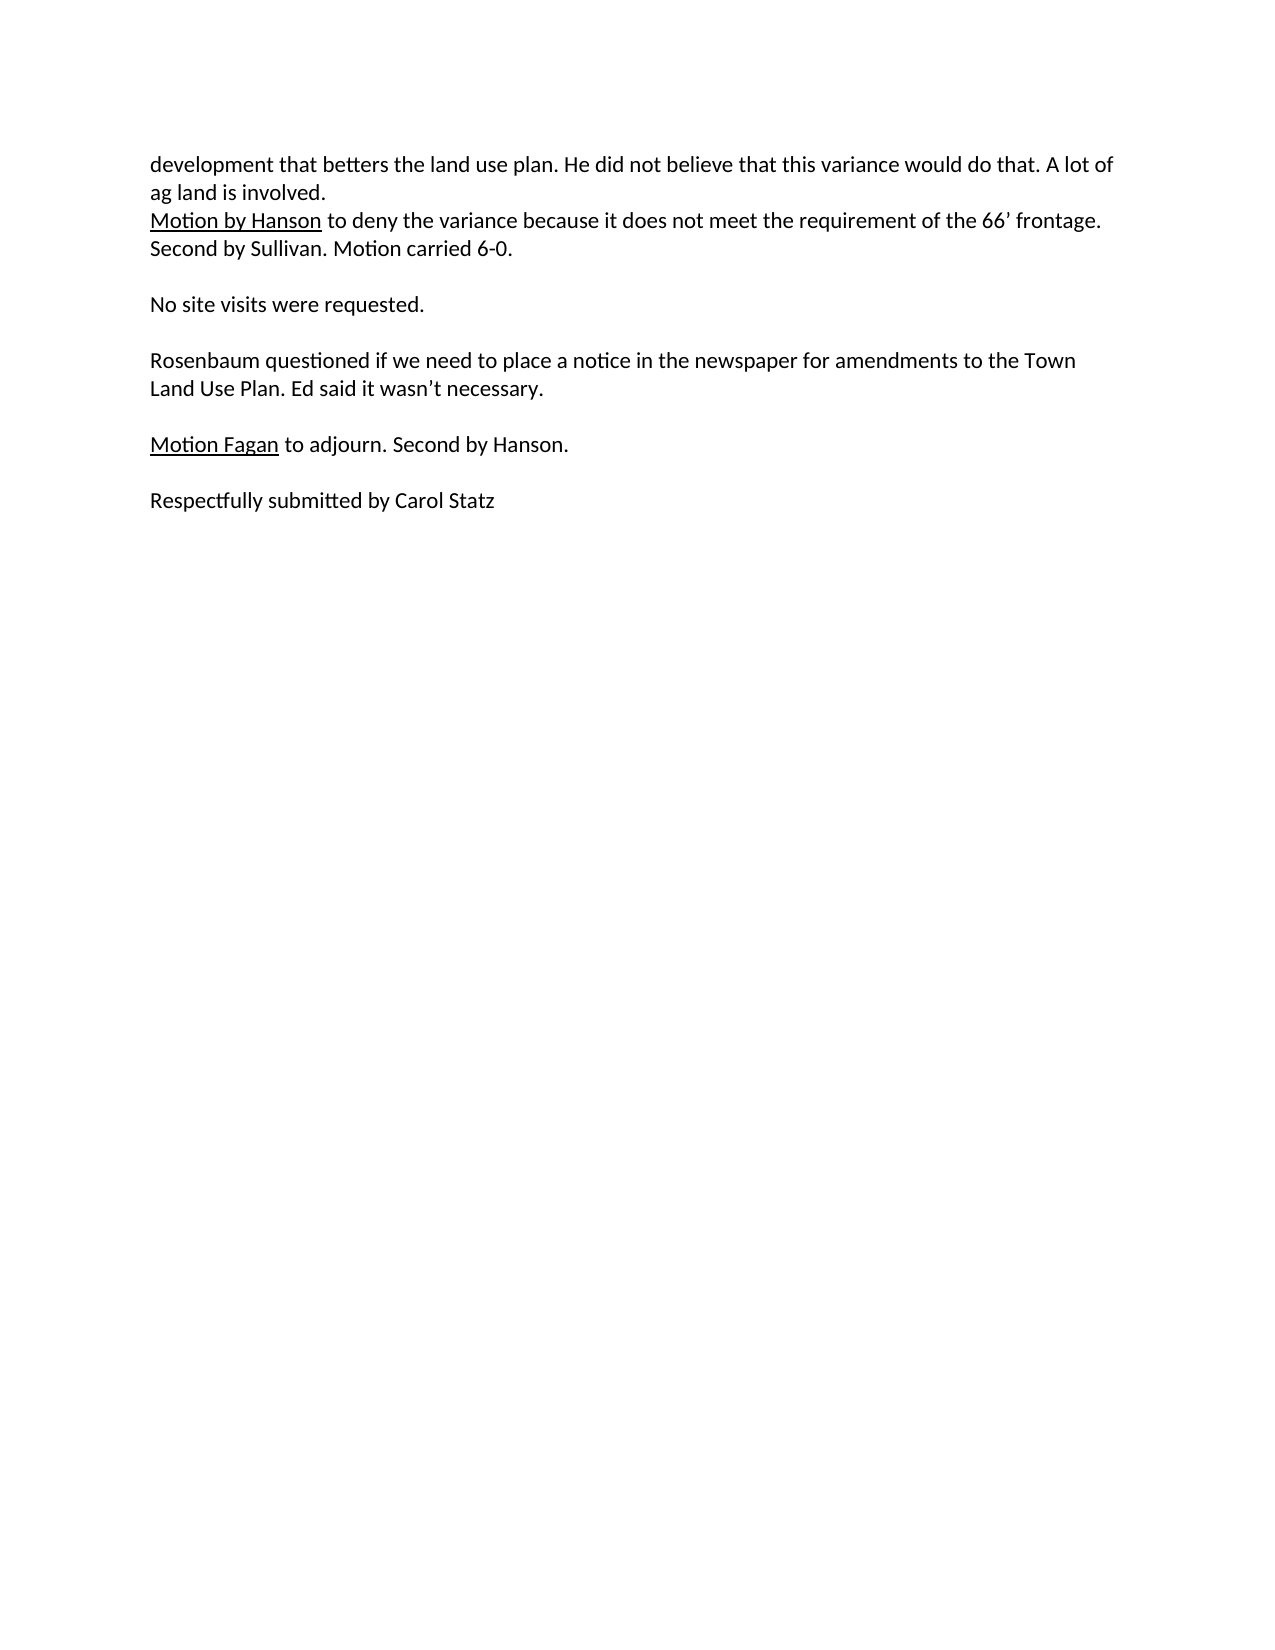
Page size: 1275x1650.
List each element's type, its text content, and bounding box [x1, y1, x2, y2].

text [150, 150, 1125, 206]
text Motion Fagan to adjourn. Second by Hanson. [150, 430, 1125, 458]
text Motion by Hanson to deny the variance because it does not meet the requirement of the 66’ frontage. Second by Sullivan. Motion carried 6-0. [150, 206, 1125, 262]
text Respectfully submitted by Carol Statz [150, 486, 1125, 514]
text No site visits were requested. [150, 290, 1125, 318]
text Rosenbaum questioned if we need to place a notice in the newspaper for amendments to the Town Land Use Plan. Ed said it wasn’t necessary. [150, 346, 1125, 402]
